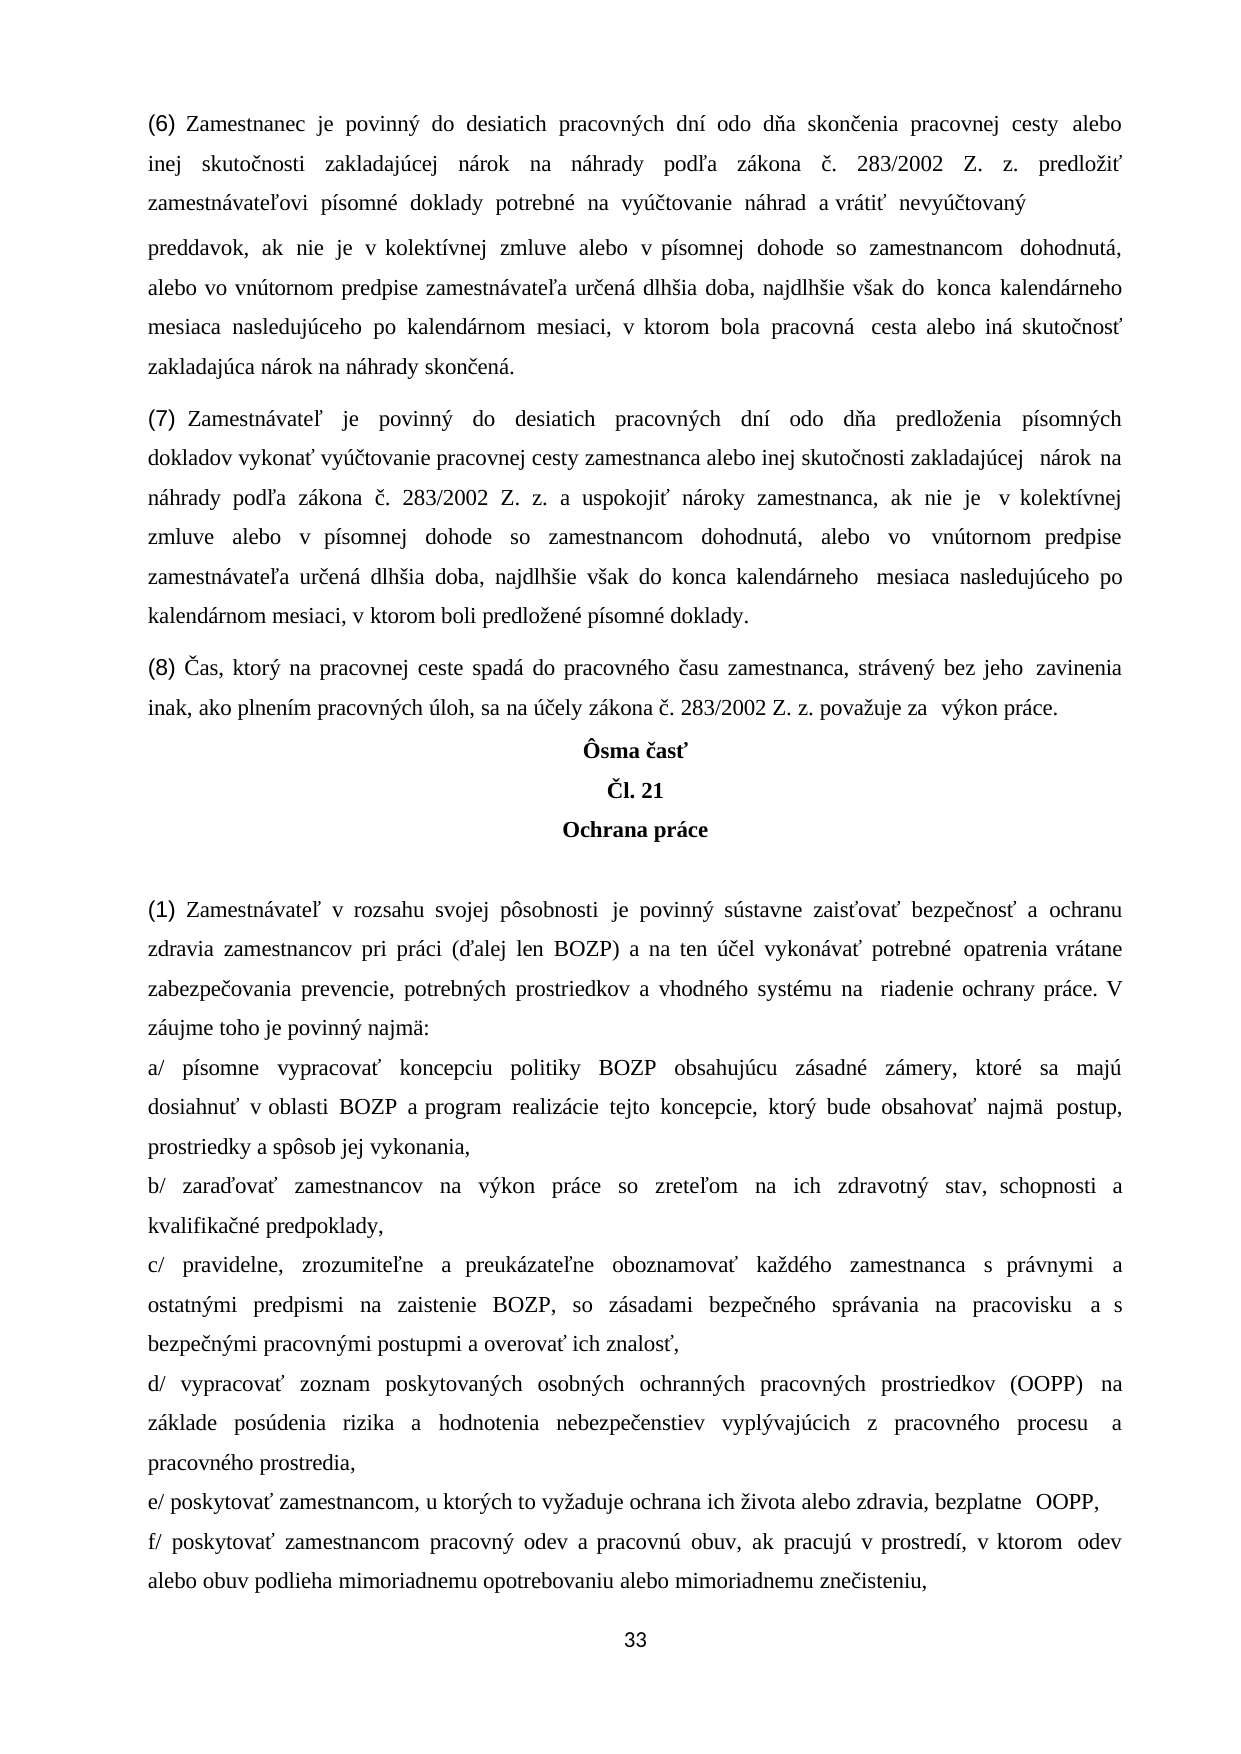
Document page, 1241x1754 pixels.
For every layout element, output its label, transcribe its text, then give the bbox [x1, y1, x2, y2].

text Ochrana práce [265, 817, 1004, 843]
text b/ zaraďovať zamestnancov na výkon práce so zreteľom na ich zdravotný stav, schopnosti a kvalifikačné predpoklady, [148, 1172, 1123, 1238]
list Zamestnanec je povinný do desiatich pracovných dní odo dňa skončenia pracovnej cesty alebo inej skutočnosti zakladajúcej nárok na náhrady podľa zákona č. 283/2002 Z. z. predložiť zamestnávateľovi písomné doklady potrebné na vyúčtovanie náhrad a vrátiť nevyúčtovaný [148, 110, 1123, 216]
text d/ vypracovať zoznam poskytovaných osobných ochranných pracovných prostriedkov (OOPP) na základe posúdenia rizika a hodnotenia nebezpečenstiev vyplývajúcich z pracovného procesu a pracovného prostredia, [148, 1370, 1123, 1475]
list Zamestnávateľ v rozsahu svojej pôsobnosti je povinný sústavne zaisťovať bezpečnosť a ochranu zdravia zamestnancov pri práci (ďalej len BOZP) a na ten účel vykonávať potrebné opatrenia vrátane zabezpečovania prevencie, potrebných prostriedkov a vhodného systému na riadenie ochrany práce. V záujme toho je povinný najmä: [148, 896, 1123, 1041]
list Zamestnávateľ je povinný do desiatich pracovných dní odo dňa predloženia písomných dokladov vykonať vyúčtovanie pracovnej cesty zamestnanca alebo inej skutočnosti zakladajúcej nárok na náhrady podľa zákona č. 283/2002 Z. z. a uspokojiť nároky zamestnanca, ak nie je v kolektívnej zmluve alebo v písomnej dohode so zamestnancom dohodnutá, alebo vo vnútornom predpise zamestnávateľa určená dlhšia doba, najdlhšie však do konca kalendárneho mesiaca nasledujúceho po kalendárnom mesiaci, v ktorom boli predložené písomné doklady. [148, 405, 1122, 628]
text f/ poskytovať zamestnancom pracovný odev a pracovnú obuv, ak pracujú v prostredí, v ktorom odev alebo obuv podlieha mimoriadnemu opotrebovaniu alebo mimoriadnemu znečisteniu, [148, 1528, 1123, 1594]
text c/ pravidelne, zrozumiteľne a preukázateľne oboznamovať každého zamestnanca s právnymi a ostatnými predpismi na zaistenie BOZP, so zásadami bezpečného správania na pracovisku a s bezpečnými pracovnými postupmi a overovať ich znalosť, [148, 1251, 1123, 1357]
text preddavok, ak nie je v kolektívnej zmluve alebo v písomnej dohode so zamestnancom dohodnutá, alebo vo vnútornom predpise zamestnávateľa určená dlhšia doba, najdlhšie však do konca kalendárneho mesiaca nasledujúceho po kalendárnom mesiaci, v ktorom bola pracovná cesta alebo iná skutočnosť zakladajúca nárok na náhrady skončená. [148, 234, 1123, 379]
text a/ písomne vypracovať koncepciu politiky BOZP obsahujúcu zásadné zámery, ktoré sa majú dosiahnuť v oblasti BOZP a program realizácie tejto koncepcie, ktorý bude obsahovať najmä postup, prostriedky a spôsob jej vykonania, [148, 1054, 1122, 1159]
text Ôsma časť Čl. 21 [574, 738, 696, 803]
text e/ poskytovať zamestnancom, u ktorých to vyžaduje ochrana ich života alebo zdravia, bezplatne OOPP, [148, 1488, 1122, 1515]
list Čas, ktorý na pracovnej ceste spadá do pracovného času zamestnanca, strávený bez jeho zavinenia inak, ako plnením pracovných úloh, sa na účely zákona č. 283/2002 Z. z. považuje za výkon práce. [148, 654, 1122, 720]
